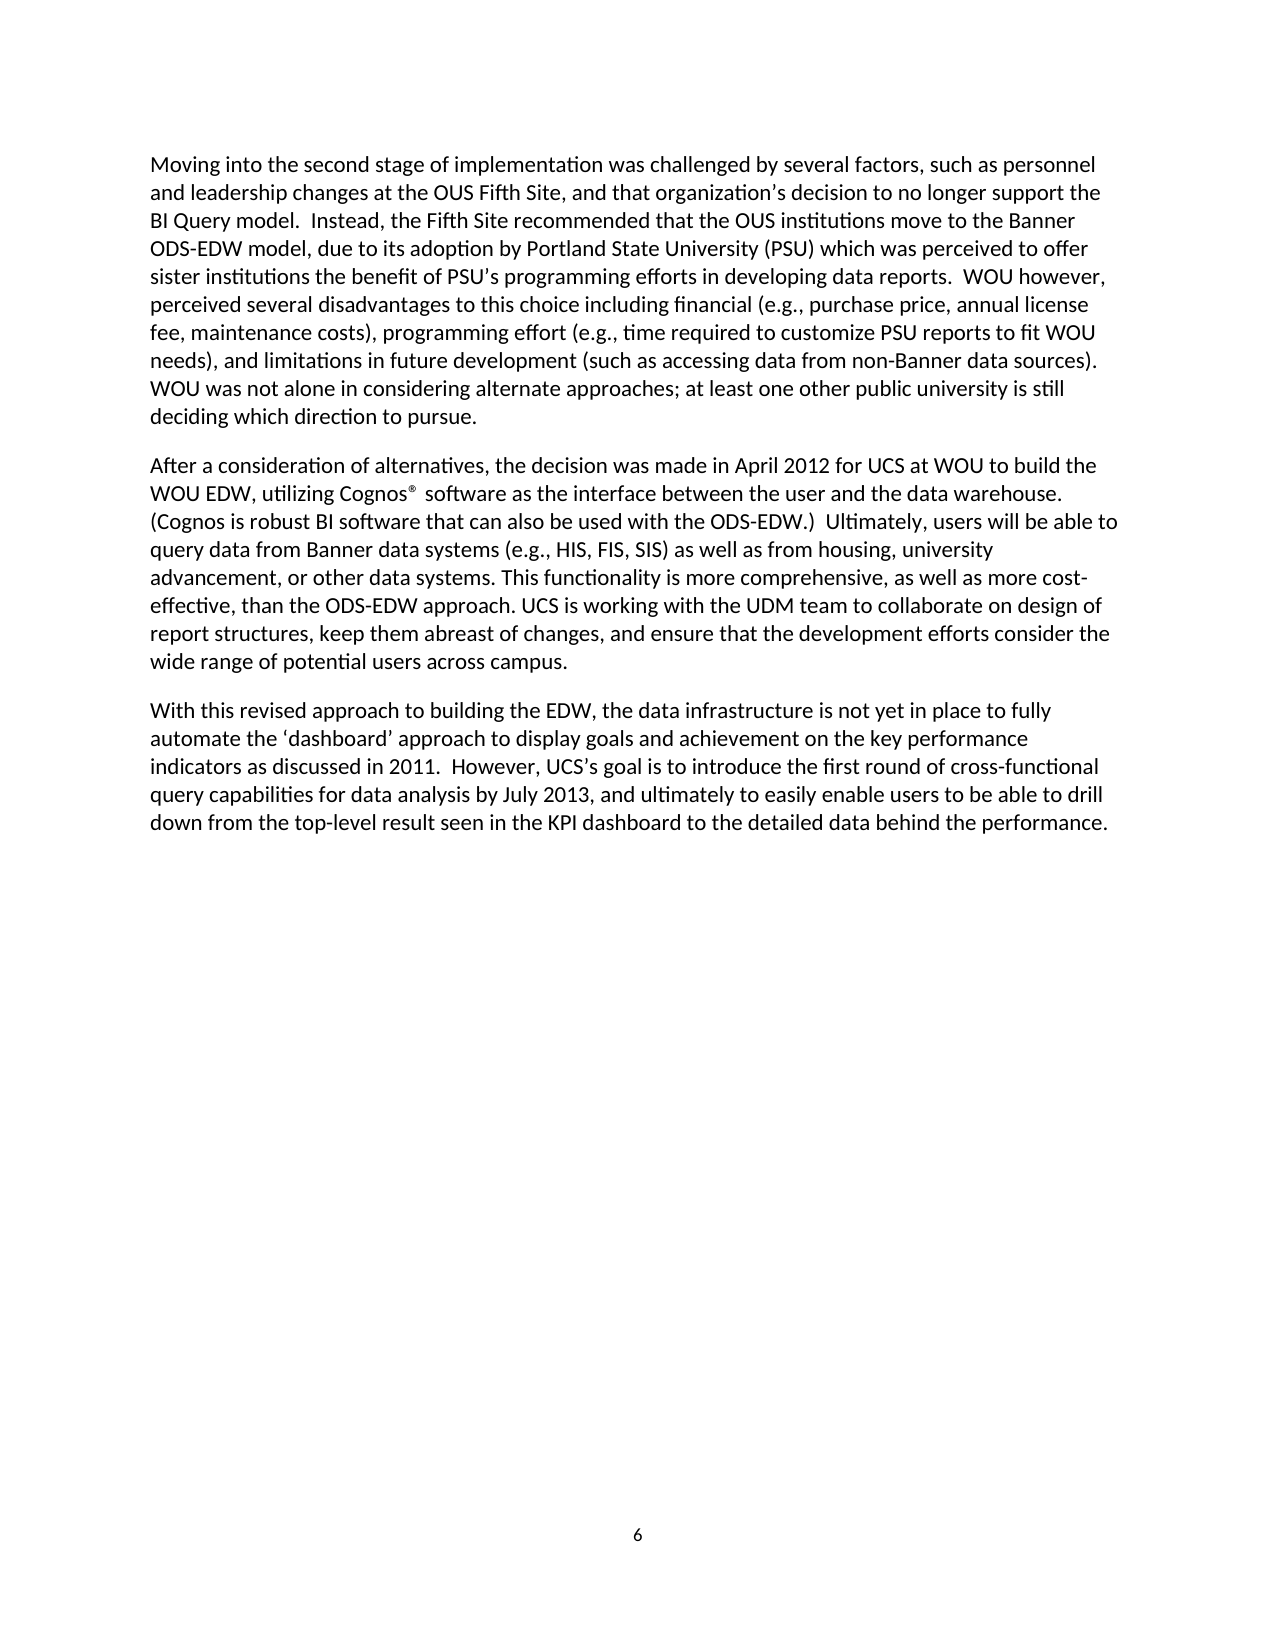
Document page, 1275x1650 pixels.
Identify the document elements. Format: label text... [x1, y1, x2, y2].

text After a consideration of alternatives, the decision was made in April 2012 for UCS at WOU to build the WOU EDW, utilizing Cognos® software as the interface between the user and the data warehouse. (Cognos is robust BI software that can also be used with the ODS-EDW.) Ultimately, users will be able to query data from Banner data systems (e.g., HIS, FIS, SIS) as well as from housing, university advancement, or other data systems. This functionality is more comprehensive, as well as more cost-effective, than the ODS-EDW approach. UCS is working with the UDM team to collaborate on design of report structures, keep them abreast of changes, and ensure that the development efforts consider the wide range of potential users across campus. [150, 451, 1125, 675]
text Moving into the second stage of implementation was challenged by several factors, such as personnel and leadership changes at the OUS Fifth Site, and that organization’s decision to no longer support the BI Query model. Instead, the Fifth Site recommended that the OUS institutions move to the Banner ODS-EDW model, due to its adoption by Portland State University (PSU) which was perceived to offer sister institutions the benefit of PSU’s programming efforts in developing data reports. WOU however, perceived several disadvantages to this choice including financial (e.g., purchase price, annual license fee, maintenance costs), programming effort (e.g., time required to customize PSU reports to fit WOU needs), and limitations in future development (such as accessing data from non-Banner data sources). WOU was not alone in considering alternate approaches; at least one other public university is still deciding which direction to pursue. [150, 150, 1125, 430]
text With this revised approach to building the EDW, the data infrastructure is not yet in place to fully automate the ‘dashboard’ approach to display goals and achievement on the key performance indicators as discussed in 2011. However, UCS’s goal is to introduce the first round of cross-functional query capabilities for data analysis by July 2013, and ultimately to easily enable users to be able to drill down from the top-level result seen in the KPI dashboard to the detailed data behind the performance. [150, 696, 1125, 836]
